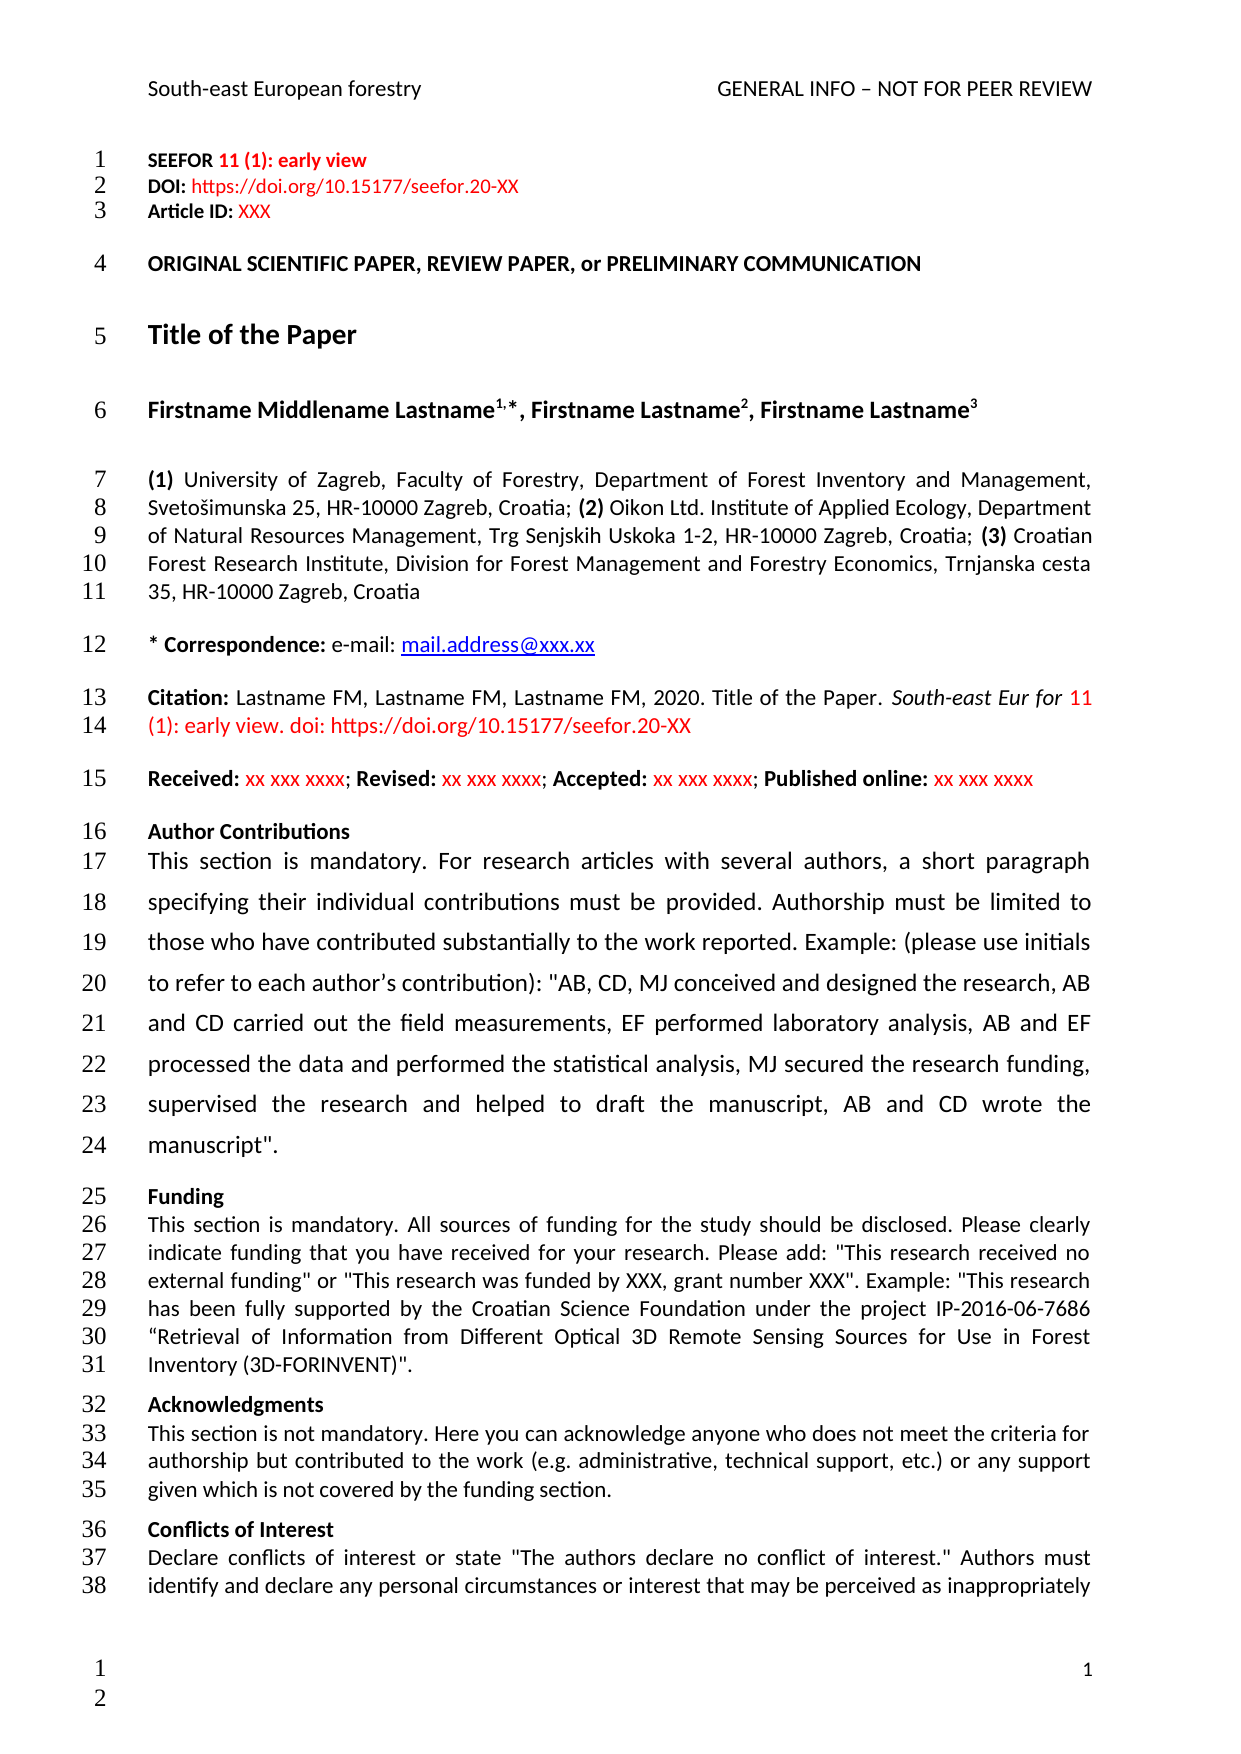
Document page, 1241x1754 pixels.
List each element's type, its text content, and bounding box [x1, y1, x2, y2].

text SEEFOR 11 (1): early view [148, 148, 1092, 173]
text ORIGINAL SCIENTIFIC PAPER, REVIEW PAPER, or PRELIMINARY COMMUNICATION [148, 249, 1092, 277]
text (1) University of Zagreb, Faculty of Forestry, Department of Forest Inventory and Management, Svetošimunska 25, HR-10000 Zagreb, Croatia; (2) Oikon Ltd. Institute of Applied Ecology, Department of Natural Resources Management, Trg Senjskih Uskoka 1-2, HR-10000 Zagreb, Croatia; (3) Croatian Forest Research Institute, Division for Forest Management and Forestry Economics, Trnjanska cesta 35, HR-10000 Zagreb, Croatia [148, 465, 1092, 605]
text * Correspondence: e-mail: mail.address@xxx.xx [148, 630, 1092, 658]
subtitle Acknowledgments [148, 1391, 1092, 1419]
subtitle Conflicts of Interest [148, 1515, 1092, 1543]
text This section is mandatory. All sources of funding for the study should be disclosed. Please clearly indicate funding that you have received for your research. Please add: "This research received no external funding" or "This research was funded by XXX, grant number XXX". Example: "This research has been fully supported by the Croatian Science Foundation under the project IP-2016-06-7686 “Retrieval of Information from Different Optical 3D Remote Sensing Sources for Use in Forest Inventory (3D-FORINVENT)". [148, 1210, 1092, 1378]
subtitle Funding [148, 1182, 1092, 1210]
text This section is not mandatory. Here you can acknowledge anyone who does not meet the criteria for authorship but contributed to the work (e.g. administrative, technical support, etc.) or any support given which is not covered by the funding section. [148, 1419, 1092, 1503]
text Firstname Middlename Lastname1,*, Firstname Lastname2, Firstname Lastname3 [148, 394, 1092, 425]
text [148, 1543, 1092, 1599]
text This section is mandatory. For research articles with several authors, a short paragraph specifying their individual contributions must be provided. Authorship must be limited to those who have contributed substantially to the work reported. Example: (please use initials to refer to each author’s contribution): "AB, CD, MJ conceived and designed the research, AB and CD carried out the field measurements, EF performed laboratory analysis, AB and EF processed the data and performed the statistical analysis, MJ secured the research funding, supervised the research and helped to draft the manuscript, AB and CD wrote the manuscript". [148, 845, 1092, 1159]
title Title of the Paper [148, 316, 1092, 352]
subtitle Author Contributions [148, 817, 1092, 845]
text Citation: Lastname FM, Lastname FM, Lastname FM, 2020. Title of the Paper. South-east Eur for 11 (1): early view. doi: https://doi.org/10.15177/seefor.20-XX [148, 683, 1092, 739]
text Received: xx xxx xxxx; Revised: xx xxx xxxx; Accepted: xx xxx xxxx; Published online: xx xxx xxxx [148, 764, 1092, 792]
text Article ID: XXX [148, 198, 1092, 224]
text DOI: https://doi.org/10.15177/seefor.20-XX [148, 173, 1092, 198]
